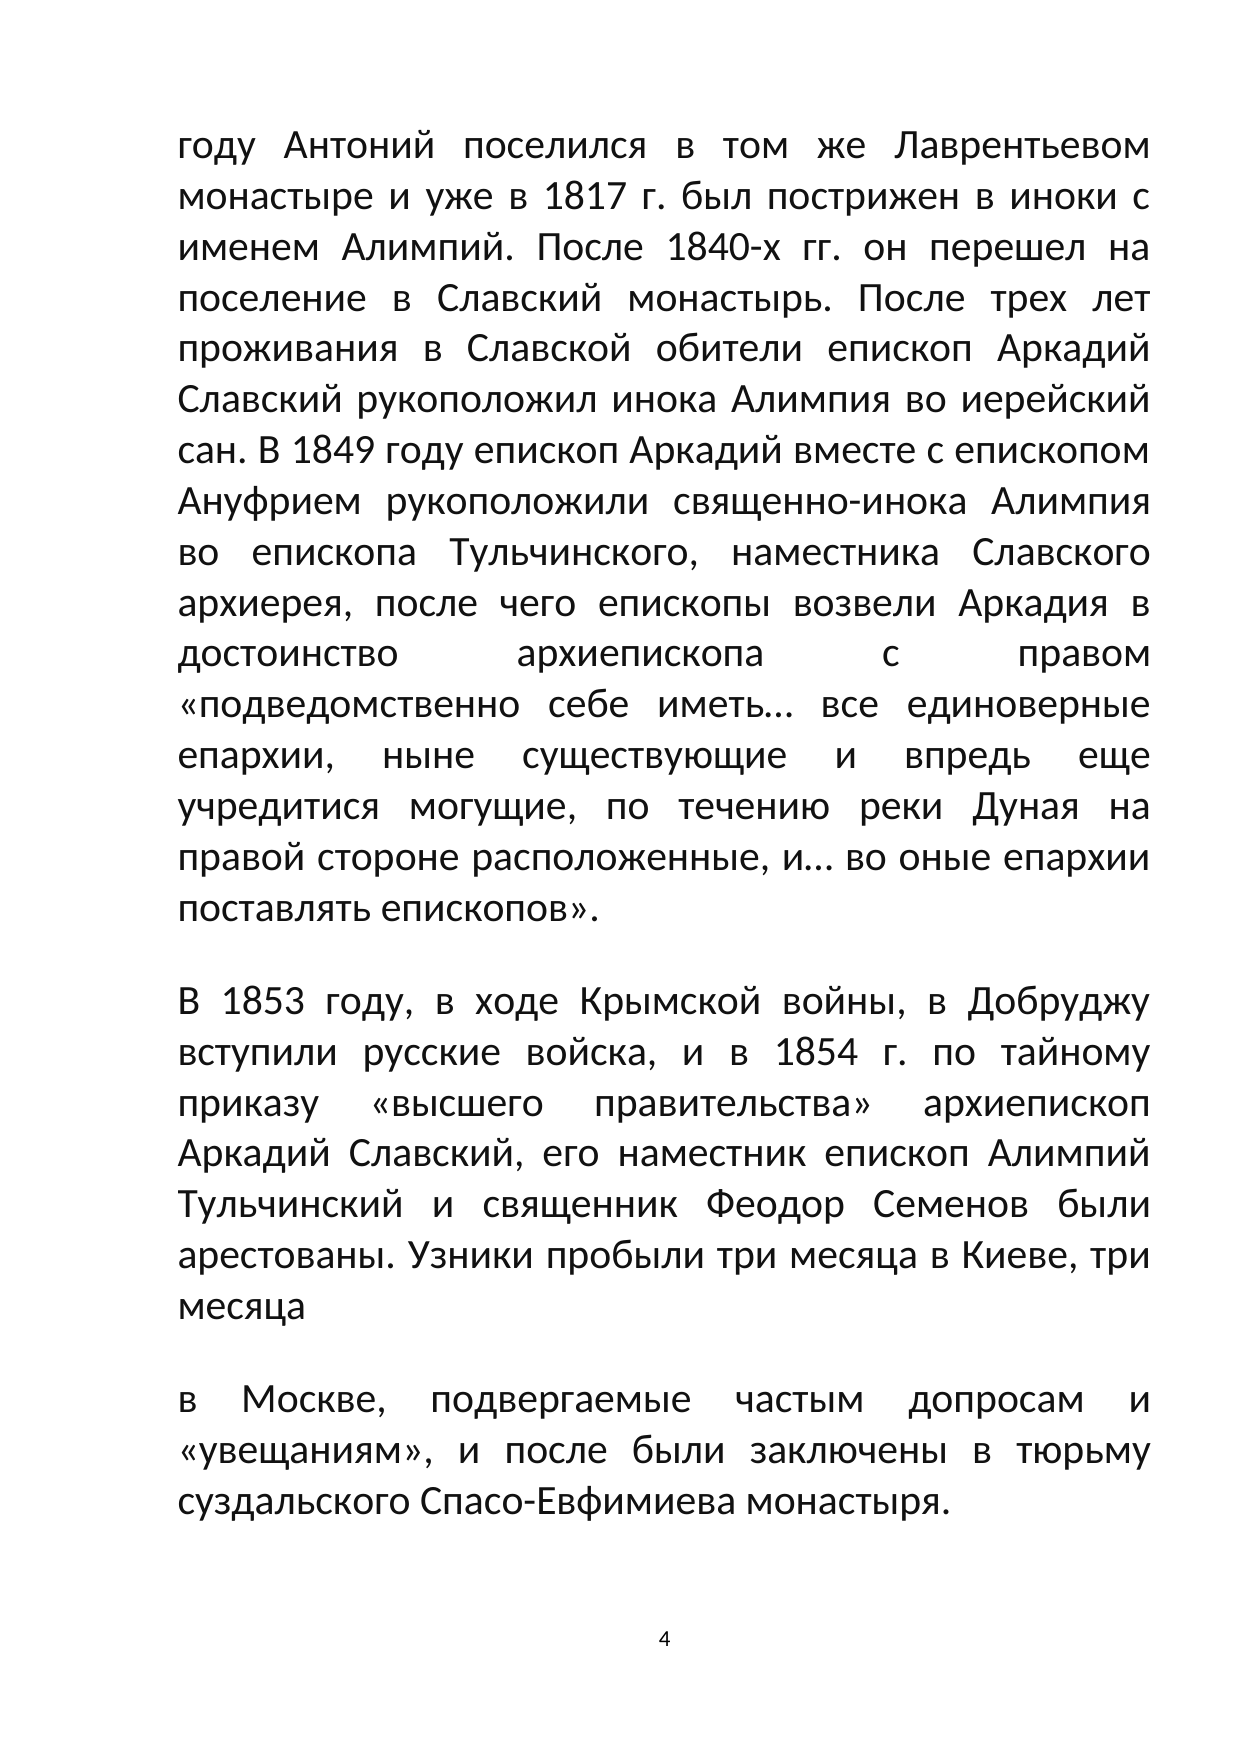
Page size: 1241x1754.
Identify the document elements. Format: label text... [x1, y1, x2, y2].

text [177, 118, 1152, 931]
text в Москве, подвергаемые частым допросам и «увещаниям», и после были заключены в тюрьму суздальского Спасо-Евфимиева монастыря. [177, 1372, 1152, 1525]
text В 1853 году, в ходе Крымской войны, в Добруджу вступили русские войска, и в 1854 г. по тайному приказу «высшего правительства» архиепископ Аркадий Славский, его наместник епископ Алимпий Тульчинский и священник Феодор Семенов были арестованы. Узники пробыли три месяца в Киеве, три месяца [177, 974, 1152, 1330]
